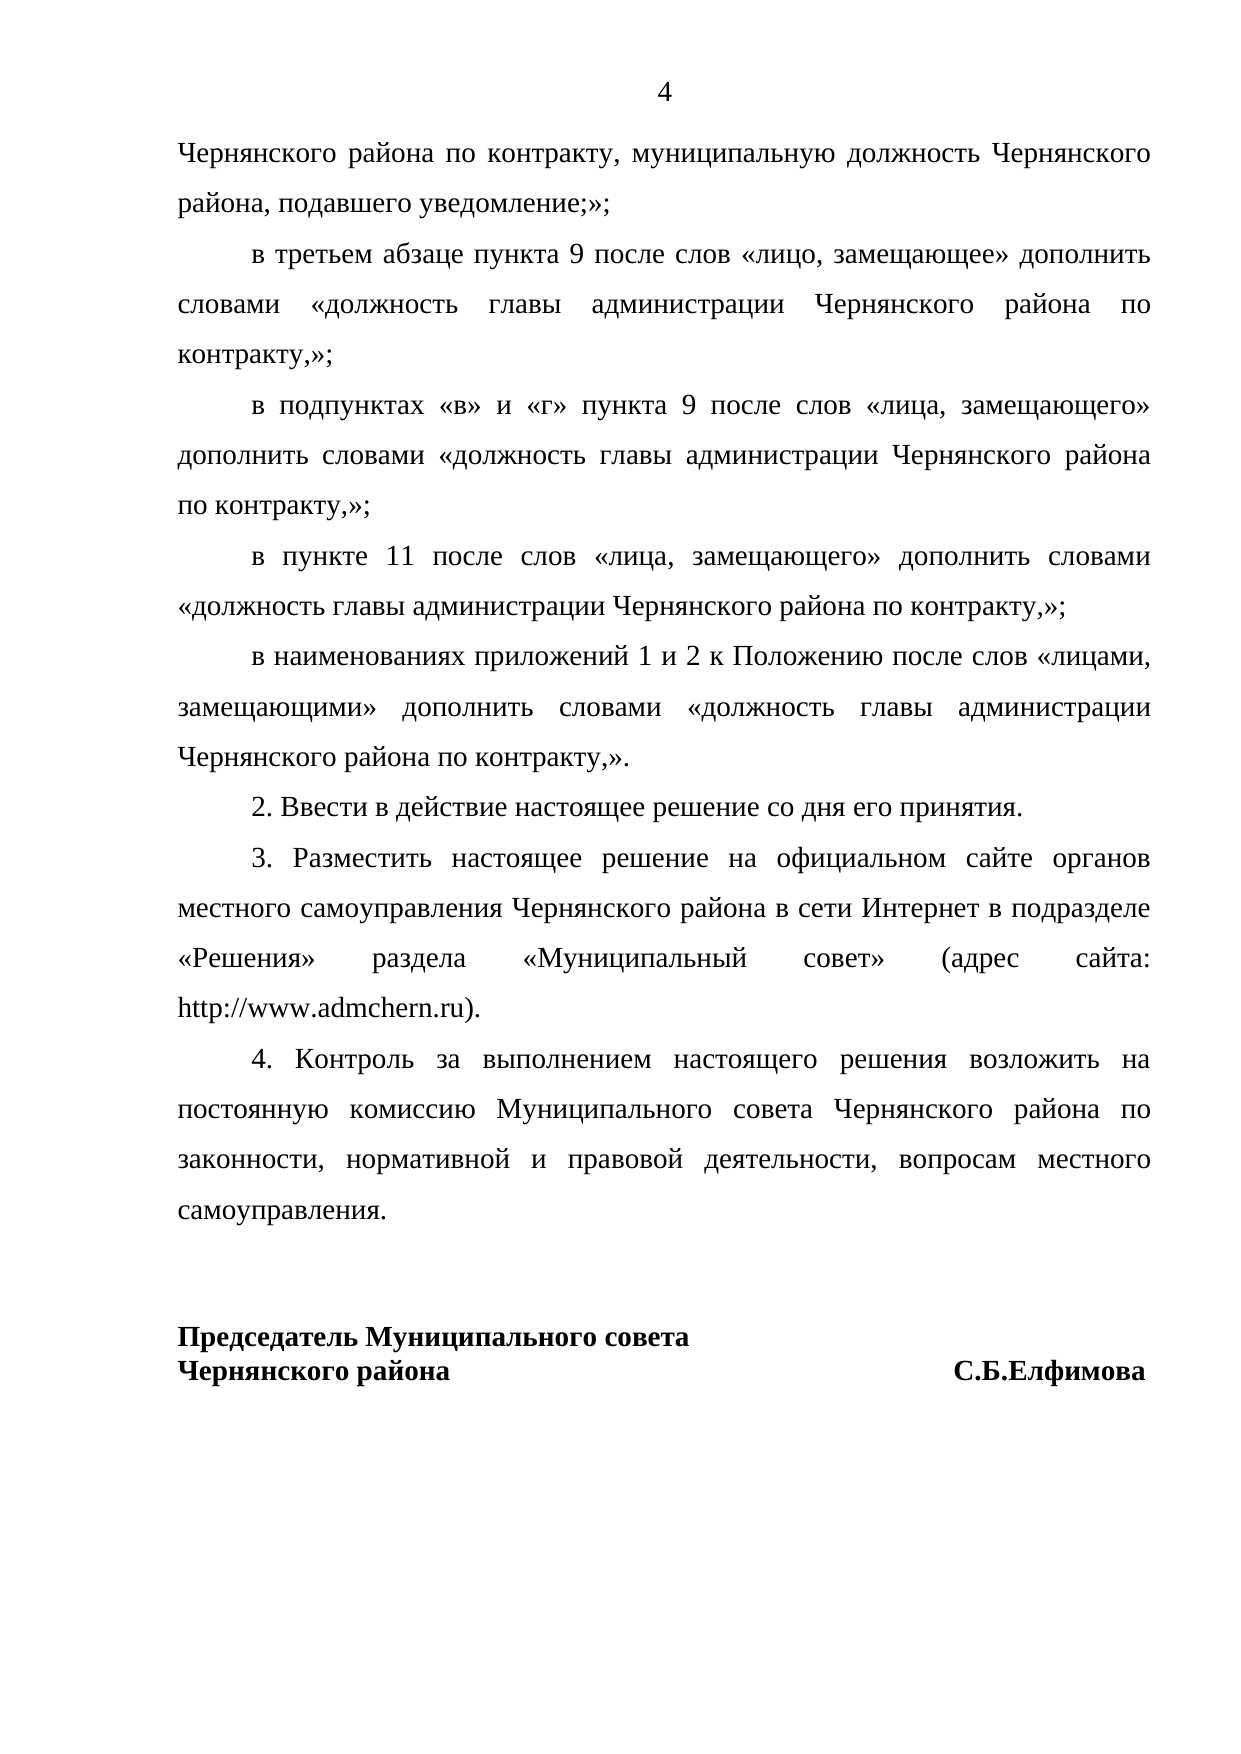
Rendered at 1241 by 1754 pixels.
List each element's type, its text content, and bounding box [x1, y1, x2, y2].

text Председатель Муниципального совета [177, 1319, 1152, 1353]
text в наименованиях приложений 1 и 2 к Положению после слов «лицами, замещающими» дополнить словами «должность главы администрации Чернянского района по контракту,». [177, 638, 1152, 773]
text 4. Контроль за выполнением настоящего решения возложить на постоянную комиссию Муниципального совета Чернянского района по законности, нормативной и правовой деятельности, вопросам местного самоуправления. [177, 1041, 1152, 1225]
text в третьем абзаце пункта 9 после слов «лицо, замещающее» дополнить словами «должность главы администрации Чернянского района по контракту,»; [177, 236, 1152, 370]
text 2. Ввести в действие настоящее решение со дня его принятия. [177, 789, 1152, 823]
text 3. Разместить настоящее решение на официальном сайте органов местного самоуправления Чернянского района в сети Интернет в подразделе «Решения» раздела «Муниципальный совет» (адрес сайта: http://www.admchern.ru). [177, 840, 1152, 1024]
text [177, 135, 1152, 219]
text в подпунктах «в» и «г» пункта 9 после слов «лица, замещающего» дополнить словами «должность главы администрации Чернянского района по контракту,»; [177, 387, 1152, 521]
text в пункте 11 после слов «лица, замещающего» дополнить словами «должность главы администрации Чернянского района по контракту,»; [177, 538, 1152, 622]
text Чернянского района С.Б.Елфимова [177, 1353, 1152, 1386]
